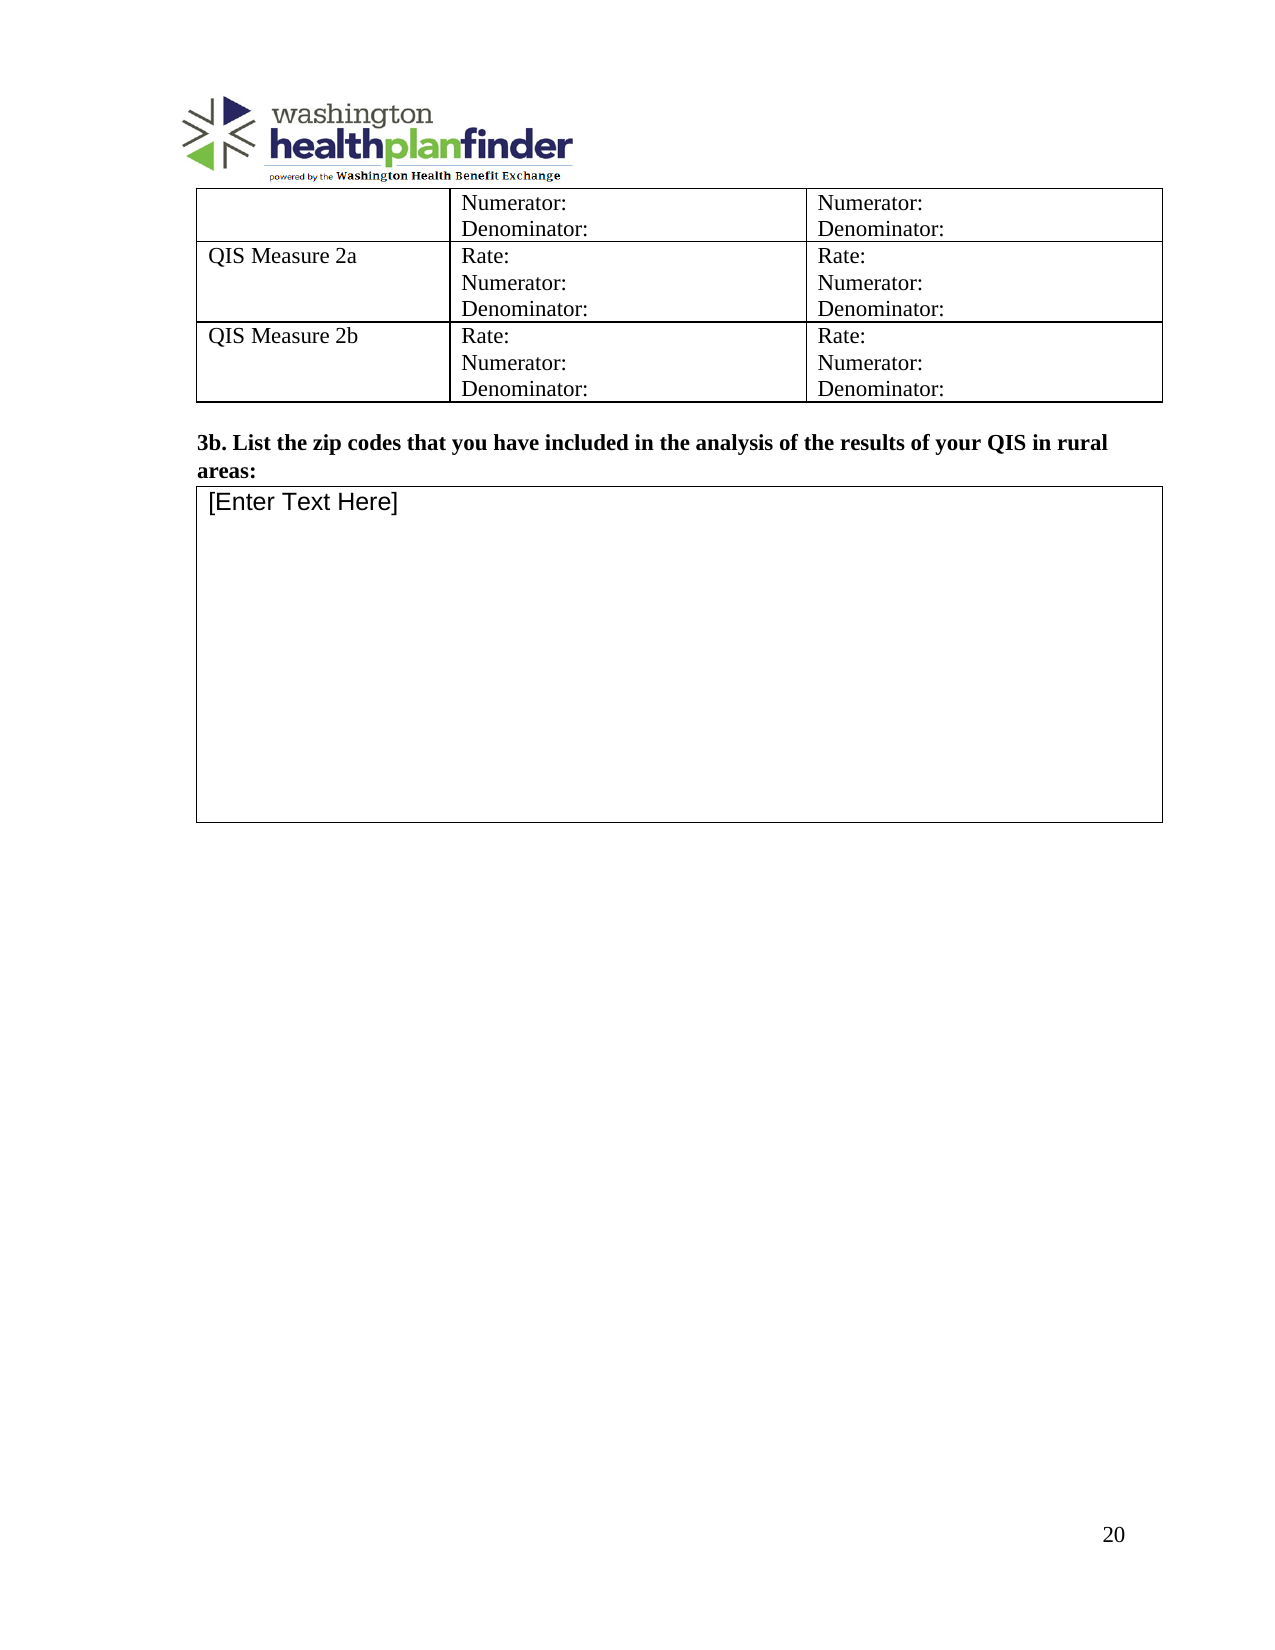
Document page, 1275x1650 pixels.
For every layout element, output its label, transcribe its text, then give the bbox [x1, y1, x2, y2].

text 3b. List the zip codes that you have included in the analysis of the results of your QIS in rural areas: [197, 429, 1125, 484]
table_header [197, 487, 1162, 822]
picture [159, 75, 583, 188]
